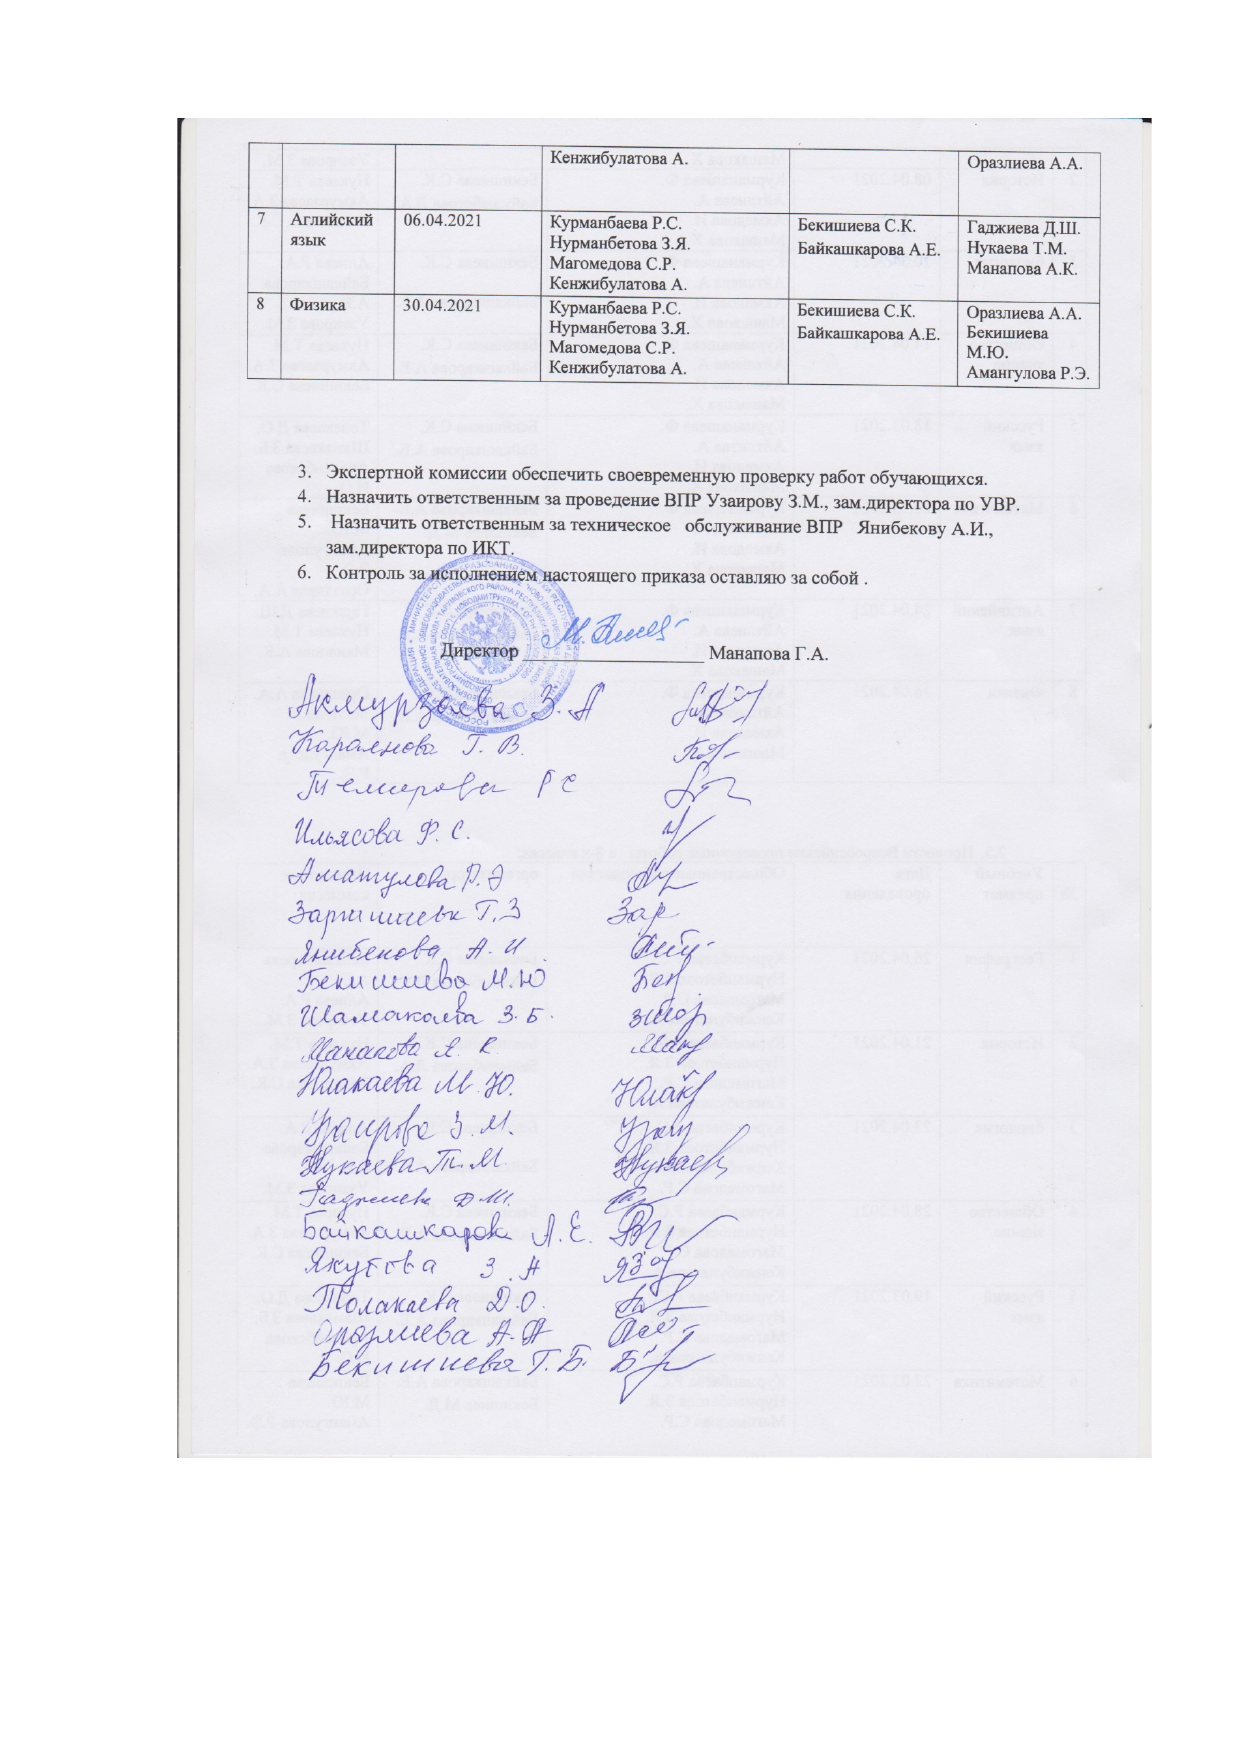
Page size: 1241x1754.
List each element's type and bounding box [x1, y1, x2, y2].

picture [177, 118, 1152, 1458]
